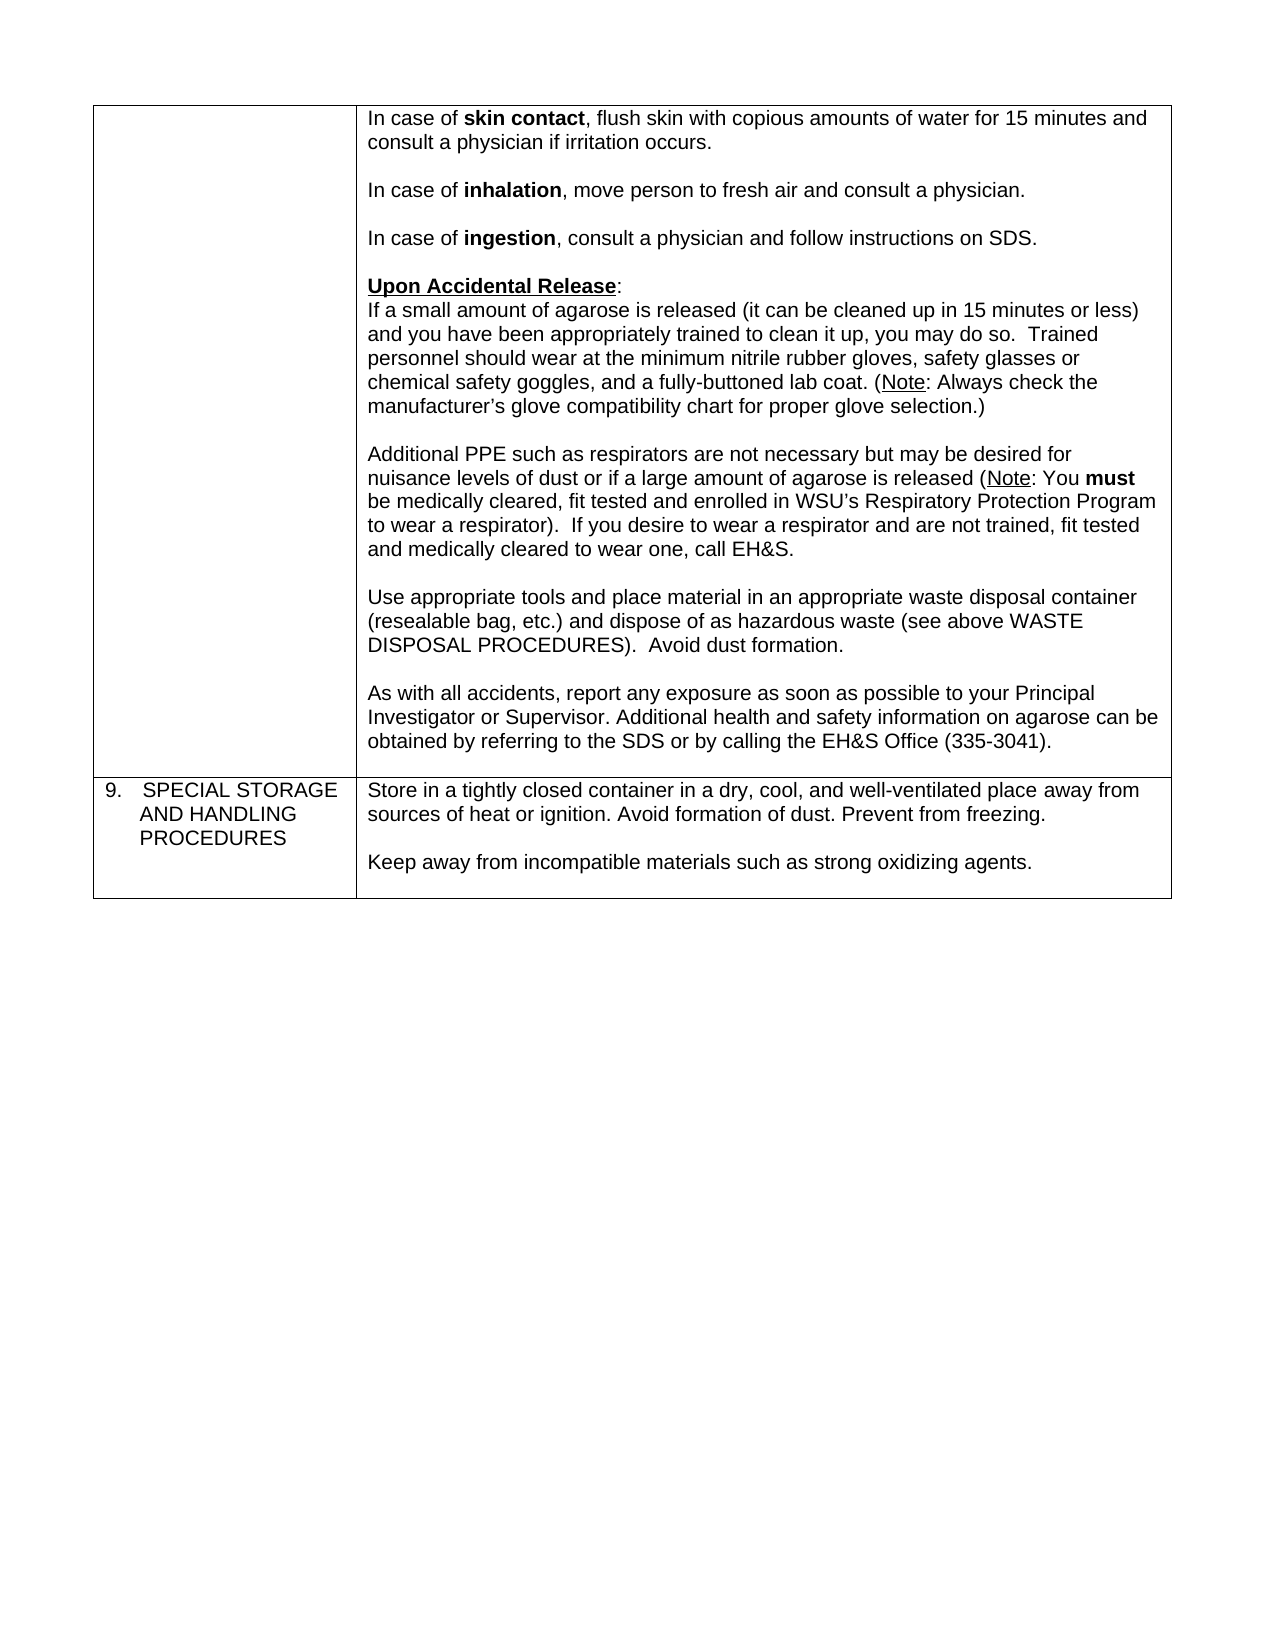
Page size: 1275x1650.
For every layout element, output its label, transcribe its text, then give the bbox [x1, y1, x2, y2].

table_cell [94, 106, 356, 777]
table_cell Store in a tightly closed container in a dry, cool, and well-ventilated place away from sources of heat or ignition. Avoid formation of dust. Prevent from freezing. Keep away from incompatible materials such as strong oxidizing agents. [357, 778, 1171, 898]
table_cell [357, 106, 1171, 777]
table_cell SPECIAL STORAGE AND HANDLING PROCEDURES [94, 778, 356, 898]
